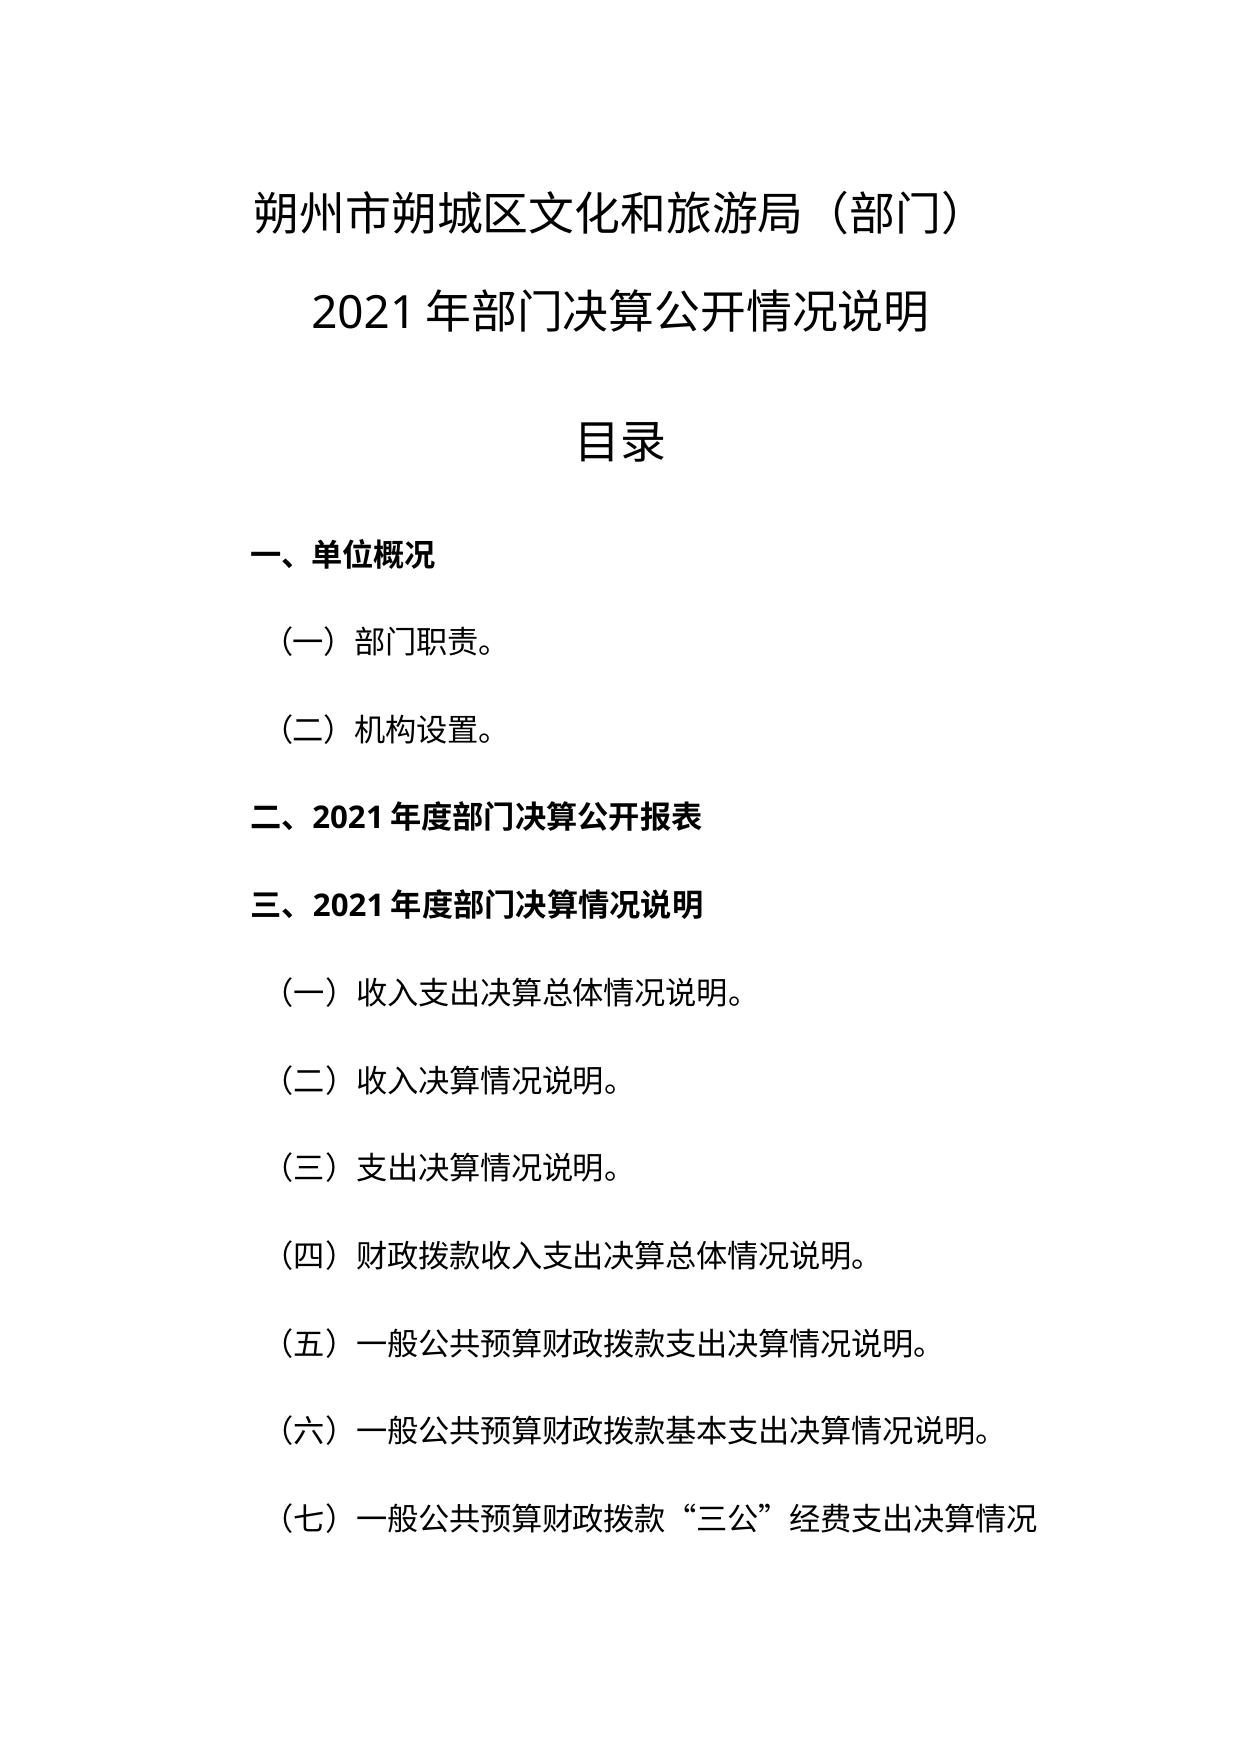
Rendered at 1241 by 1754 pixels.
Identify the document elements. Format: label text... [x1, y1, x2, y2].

text 目录 [187, 389, 1053, 487]
text 一、单位概况 [187, 520, 1053, 585]
text （四）财政拨款收入支出决算总体情况说明。 [231, 1221, 1053, 1286]
text （五）一般公共预算财政拨款支出决算情况说明。 [231, 1309, 1053, 1374]
text （三）支出决算情况说明。 [231, 1133, 1053, 1198]
text 二、2021年度部门决算公开报表 [187, 783, 1053, 848]
text （一）收入支出决算总体情况说明。 [231, 958, 1053, 1023]
text （一）部门职责。 [231, 608, 1053, 673]
text （六）一般公共预算财政拨款基本支出决算情况说明。 [231, 1396, 1053, 1461]
text 三、2021年度部门决算情况说明 [187, 871, 1053, 936]
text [231, 1484, 1053, 1549]
text 朔州市朔城区文化和旅游局（部门） [187, 162, 1053, 259]
text 2021年部门决算公开情况说明 [187, 259, 1053, 357]
text （二）机构设置。 [231, 695, 1053, 760]
text （二）收入决算情况说明。 [231, 1046, 1053, 1111]
